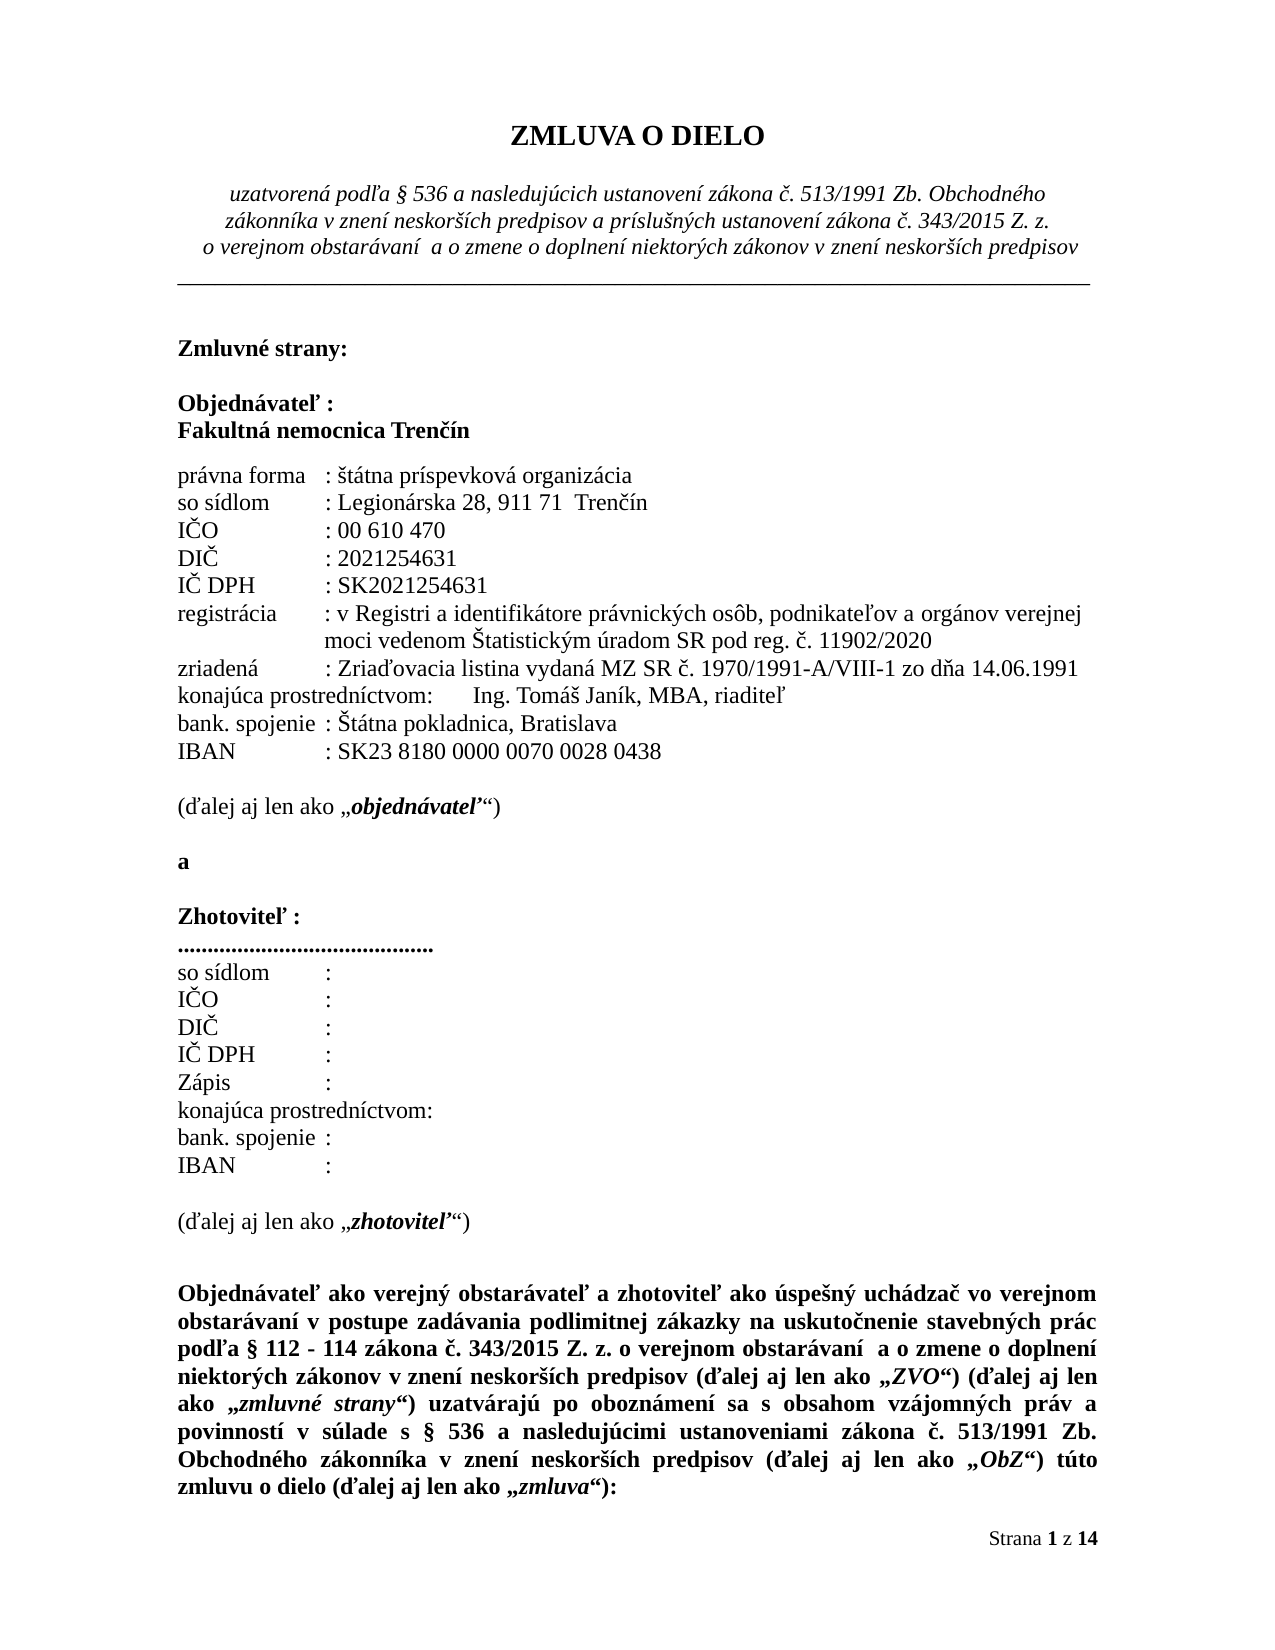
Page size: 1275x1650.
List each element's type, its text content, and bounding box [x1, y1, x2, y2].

text IČO : [177, 985, 1098, 1013]
text Objednávateľ ako verejný obstarávateľ a zhotoviteľ ako úspešný uchádzač vo verejnom obstarávaní v postupe zadávania podlimitnej zákazky na uskutočnenie stavebných prác podľa § 112 - 114 zákona č. 343/2015 Z. z. o verejnom obstarávaní a o zmene o doplnení niektorých zákonov v znení neskorších predpisov (ďalej aj len ako „ZVO“) (ďalej aj len ako „zmluvné strany“) uzatvárajú po oboznámení sa s obsahom vzájomných práv a povinností v súlade s § 536 a nasledujúcimi ustanoveniami zákona č. 513/1991 Zb. Obchodného zákonníka v znení neskorších predpisov (ďalej aj len ako „ObZ“) túto zmluvu o dielo (ďalej aj len ako „zmluva“): [177, 1279, 1098, 1500]
text Zmluvné strany: [177, 334, 1098, 361]
text právna forma : štátna príspevková organizácia [177, 461, 1098, 488]
text IČ DPH : SK2021254631 [177, 571, 1098, 599]
text uzatvorená podľa § 536 a nasledujúcich ustanovení zákona č. 513/1991 Zb. Obchodného zákonníka v znení neskorších predpisov a príslušných ustanovení zákona č. 343/2015 Z. z. [177, 180, 1098, 233]
text konajúca prostredníctvom: Ing. Tomáš Janík, MBA, riaditeľ [177, 682, 1098, 709]
text IČO : 00 610 470 [177, 516, 1098, 543]
text so sídlom : [177, 958, 1098, 985]
text Fakultná nemocnica Trenčín [177, 416, 1098, 444]
text DIČ : 2021254631 [177, 543, 1098, 571]
text Zhotoviteľ : [177, 902, 1098, 930]
text a [177, 847, 1098, 875]
text zriadená : Zriaďovacia listina vydaná MZ SR č. 1970/1991-A/VIII-1 zo dňa 14.06.1991 [177, 654, 1098, 682]
text so sídlom : Legionárska 28, 911 71 Trenčín [177, 488, 1098, 516]
text registrácia : v Registri a identifikátore právnických osôb, podnikateľov a orgánov verejnej moci vedenom Štatistickým úradom SR pod reg. č. 11902/2020 [177, 599, 1098, 654]
text IČ DPH : [177, 1040, 1098, 1068]
text Zápis : [177, 1068, 1098, 1096]
text konajúca prostredníctvom: [177, 1096, 1098, 1123]
text ........................................... [177, 930, 1098, 958]
text bank. spojenie : Štátna pokladnica, Bratislava [177, 709, 1098, 737]
text Zmluva o Dielo [177, 118, 1098, 152]
text _________________________________________________________________________ [177, 259, 1098, 288]
text (ďalej aj len ako „zhotoviteľ“) [177, 1207, 1098, 1235]
text (ďalej aj len ako „objednávateľ“) [177, 792, 1098, 819]
text Objednávateľ : [177, 389, 1098, 416]
text IBAN : SK23 8180 0000 0070 0028 0438 [177, 737, 1098, 764]
text bank. spojenie : [177, 1123, 1098, 1151]
text DIČ : [177, 1013, 1098, 1040]
text o verejnom obstarávaní a o zmene o doplnení niektorých zákonov v znení neskorších predpisov [177, 233, 1098, 259]
text IBAN : [177, 1151, 1098, 1178]
